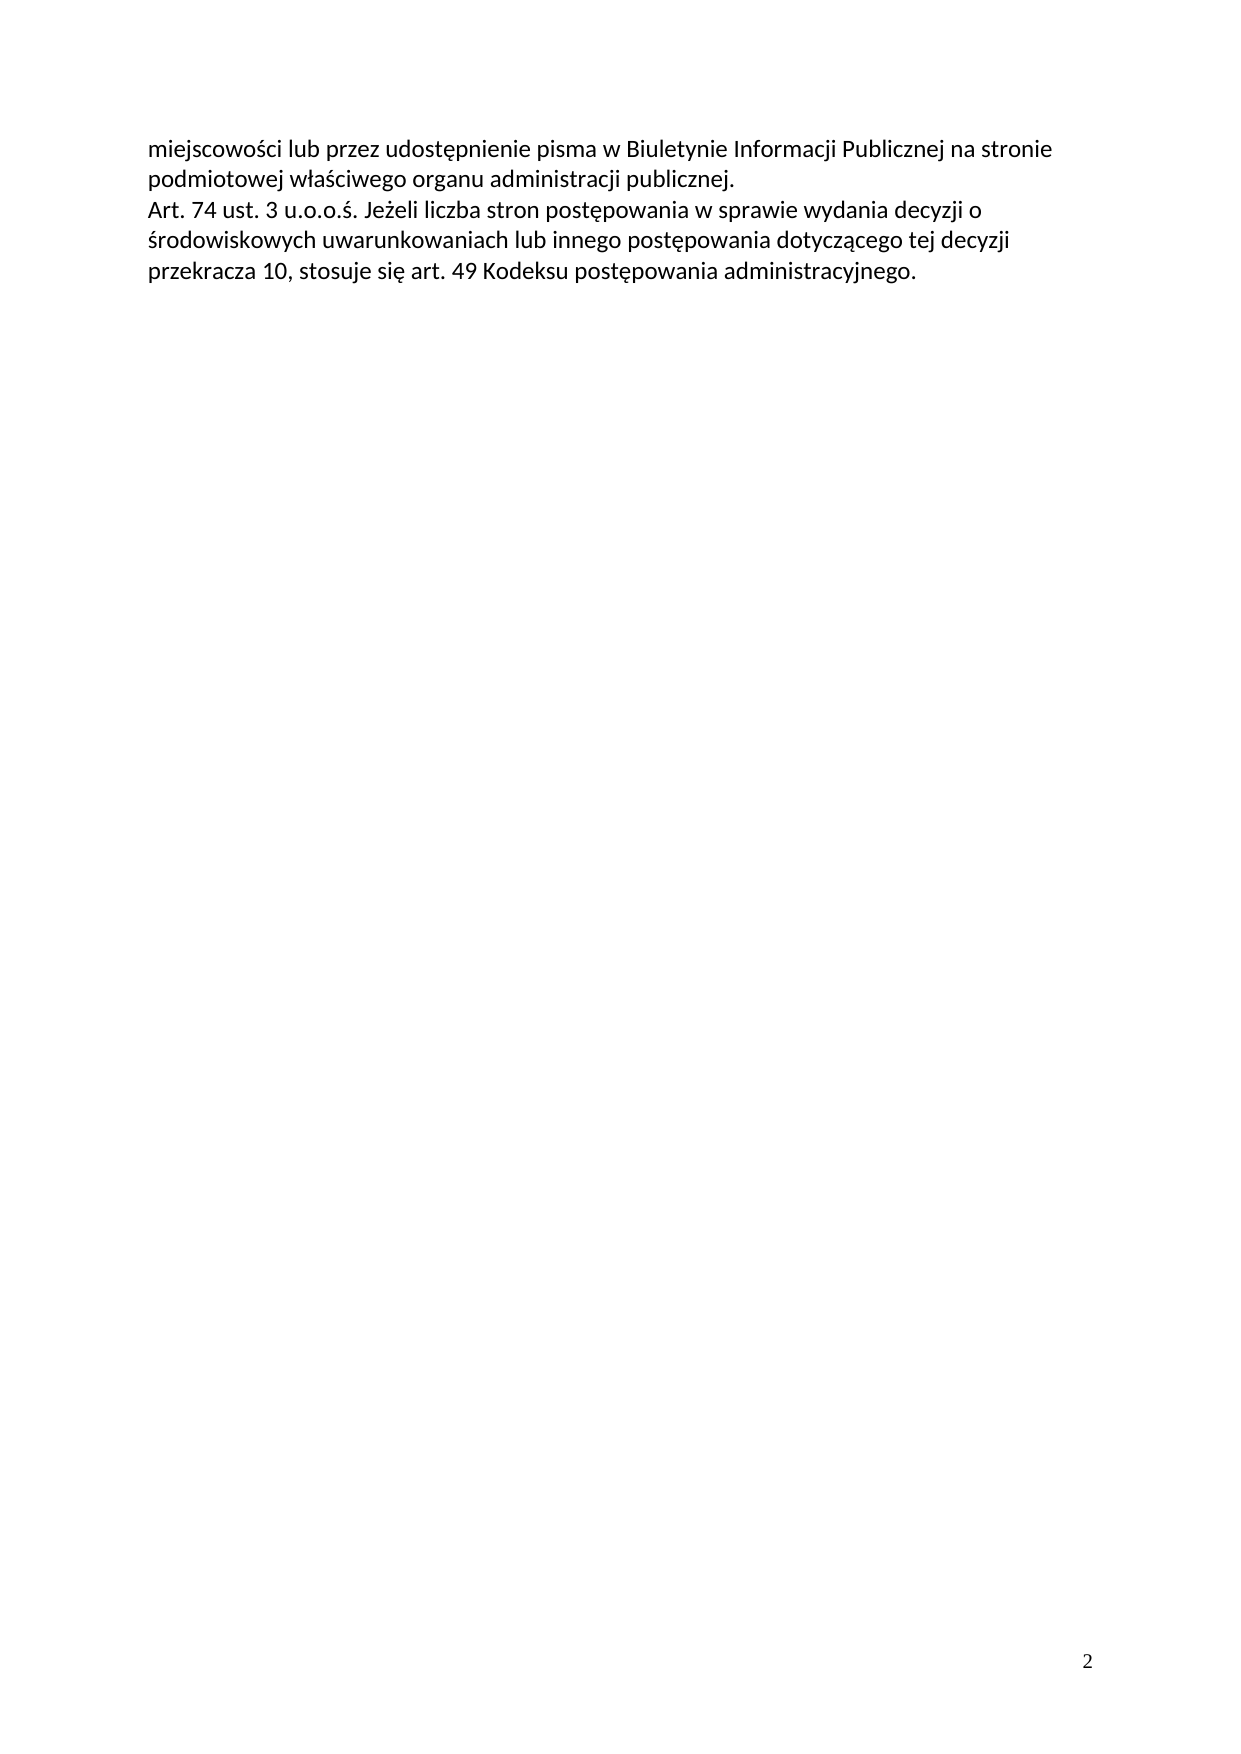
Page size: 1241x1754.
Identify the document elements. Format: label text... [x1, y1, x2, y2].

text Art. 74 ust. 3 u.o.o.ś. Jeżeli liczba stron postępowania w sprawie wydania decyzji o środowiskowych uwarunkowaniach lub innego postępowania dotyczącego tej decyzji przekracza 10, stosuje się art. 49 Kodeksu postępowania administracyjnego. [148, 194, 1092, 286]
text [148, 133, 1092, 194]
